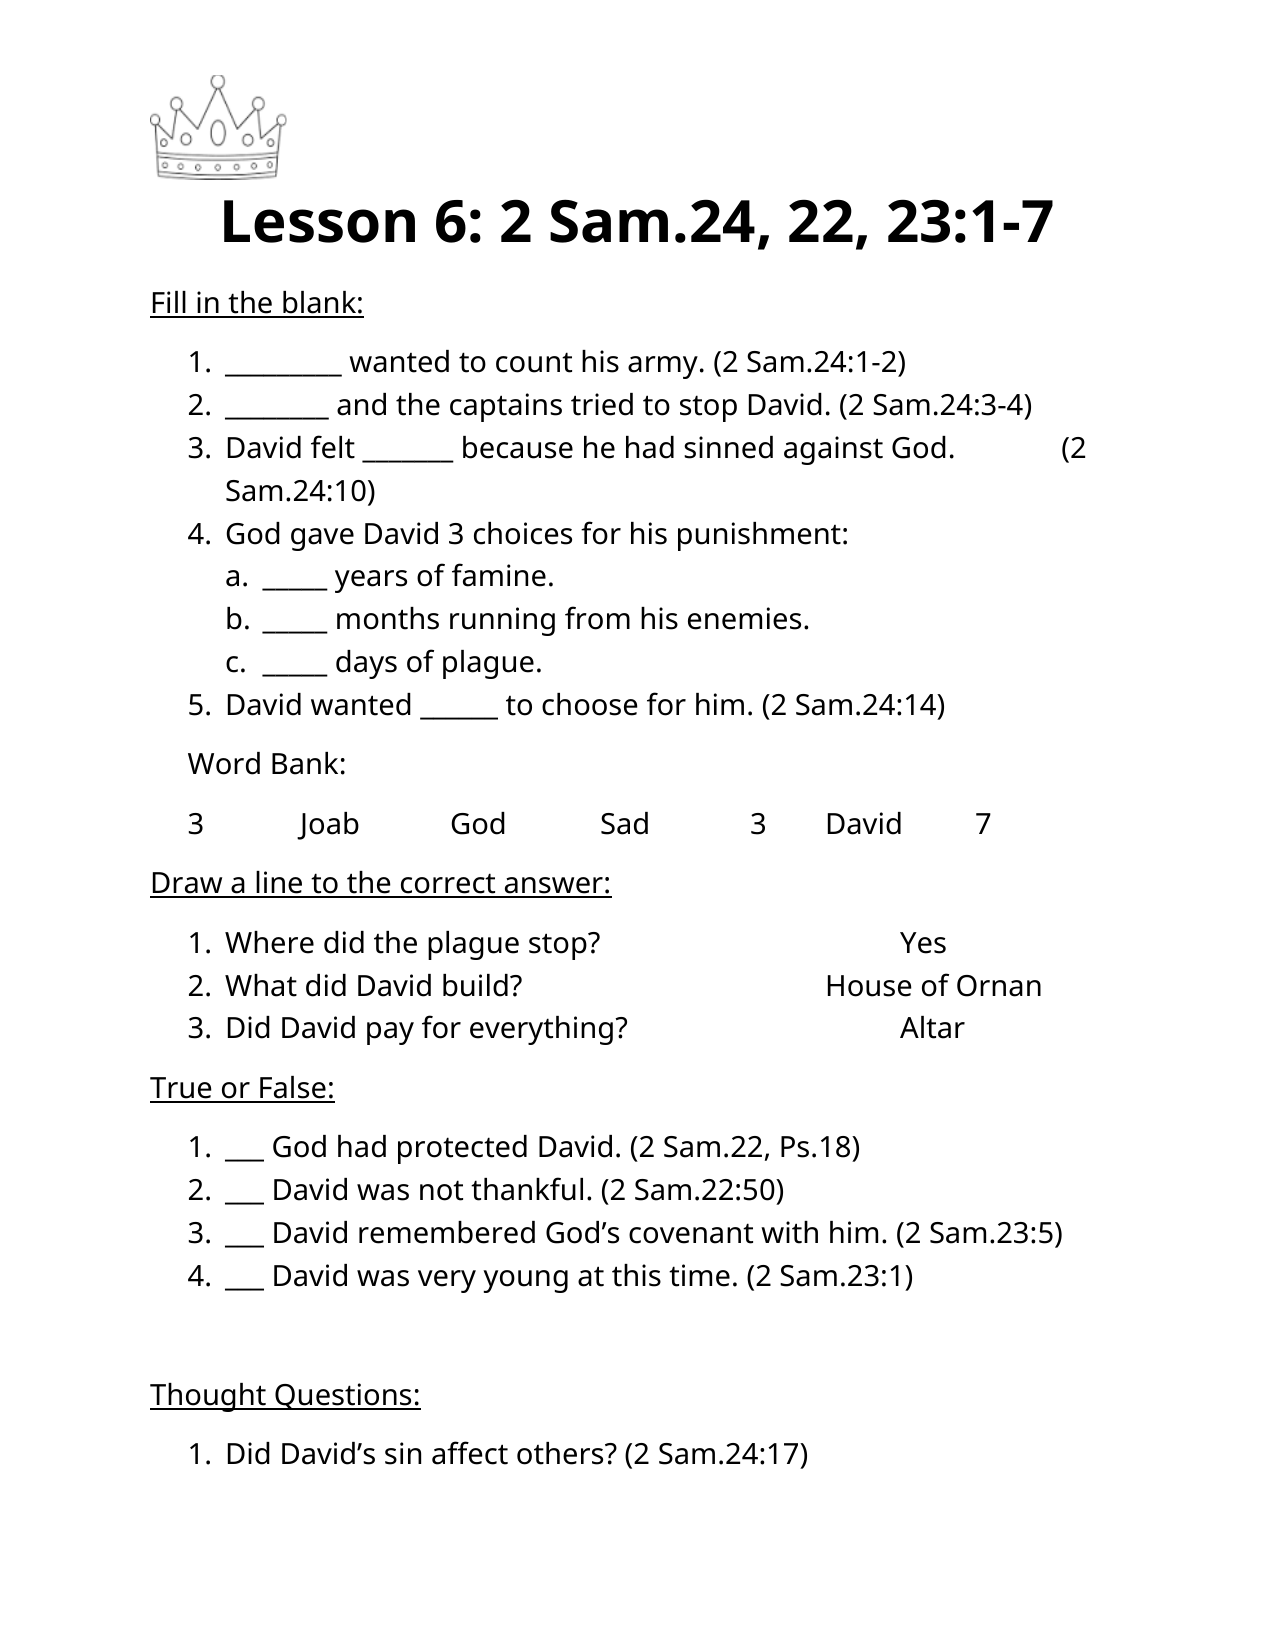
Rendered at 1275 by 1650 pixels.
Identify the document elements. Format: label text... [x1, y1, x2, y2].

text Lesson 6: 2 Sam.24, 22, 23:1-7 [150, 180, 1125, 259]
list ________ and the captains tried to stop David. (2 Sam.24:3-4) [187, 384, 1125, 424]
list What did David build? House of Ornan [187, 965, 1125, 1004]
list God gave David 3 choices for his punishment: [187, 513, 1125, 553]
list Where did the plague stop? Yes [187, 922, 1125, 962]
list _____ years of famine. [225, 556, 1125, 595]
text True or False: [150, 1067, 1125, 1107]
picture [150, 75, 287, 180]
list _________ wanted to count his army. (2 Sam.24:1-2) [187, 342, 1125, 381]
list ___ God had protected David. (2 Sam.22, Ps.18) [187, 1127, 1125, 1166]
list ___ David was not thankful. (2 Sam.22:50) [187, 1169, 1125, 1209]
list ___ David remembered God’s covenant with him. (2 Sam.23:5) [187, 1212, 1125, 1252]
text Draw a line to the correct answer: [150, 863, 1125, 902]
text Thought Questions: [150, 1374, 1125, 1414]
list _____ days of plague. [225, 641, 1125, 681]
list Did David’s sin affect others? (2 Sam.24:17) [187, 1433, 1125, 1473]
list Did David pay for everything? Altar [187, 1008, 1125, 1047]
text 3 Joab God Sad 3 David 7 [187, 803, 1125, 843]
list _____ months running from his enemies. [225, 598, 1125, 638]
text Fill in the blank: [150, 282, 1125, 322]
list David felt _______ because he had sinned against God. (2 Sam.24:10) [187, 427, 1125, 510]
text Word Bank: [187, 744, 1125, 783]
list David wanted ______ to choose for him. (2 Sam.24:14) [187, 684, 1125, 724]
list ___ David was very young at this time. (2 Sam.23:1) [187, 1255, 1125, 1295]
